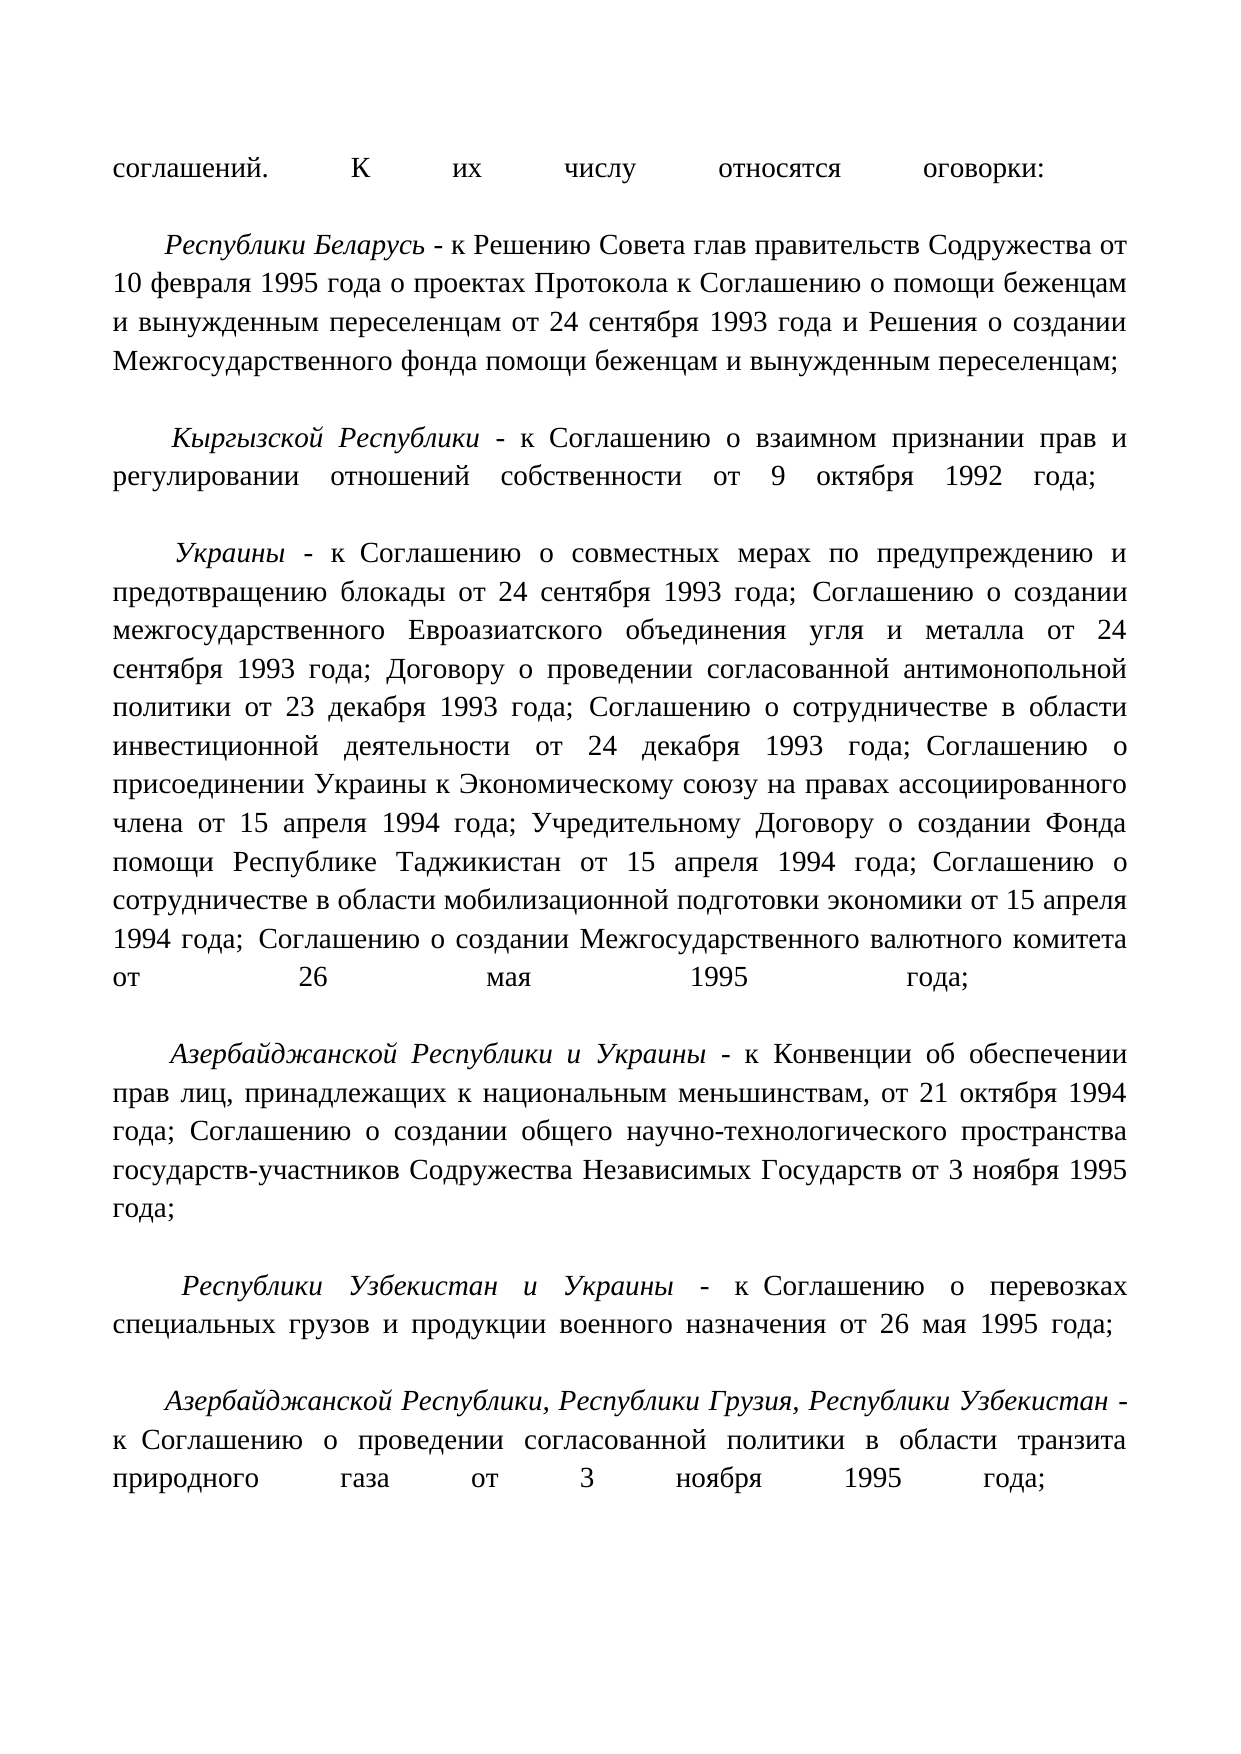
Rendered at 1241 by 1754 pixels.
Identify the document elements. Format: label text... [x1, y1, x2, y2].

text Республики Узбекистан и Украины - к Соглашению о перевозках специальных грузов и продукции военного назначения от 26 мая 1995 года; [112, 1268, 1128, 1378]
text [112, 150, 1128, 222]
text Азербайджанской Республики, Республики Грузия, Республики Узбекистан - к Соглашению о проведении согласованной политики в области транзита природного газа от 3 ноября 1995 года; [112, 1383, 1128, 1532]
text Кыргызской Республики - к Соглашению о взаимном признании прав и регулировании отношений собственности от 9 октября 1992 года; [112, 420, 1128, 530]
text Украины - к Соглашению о совместных мерах по предупреждению и предотвращению блокады от 24 сентября 1993 года; Соглашению о создании межгосударственного Евроазиатского объединения угля и металла от 24 сентября 1993 года; Договору о проведении согласованной антимонопольной политики от 23 декабря 1993 года; Соглашению о сотрудничестве в области инвестиционной деятельности от 24 декабря 1993 года; Соглашению о присоединении Украины к Экономическому союзу на правах ассоциированного члена от 15 апреля 1994 года; Учредительному Договору о создании Фонда помощи Республике Таджикистан от 15 апреля 1994 года; Соглашению о сотрудничестве в области мобилизационной подготовки экономики от 15 апреля 1994 года; Соглашению о создании Межгосударственного валютного комитета от 26 мая 1995 года; [112, 535, 1128, 1031]
text Азербайджанской Республики и Украины - к Конвенции об обеспечении прав лиц, принадлежащих к национальным меньшинствам, от 21 октября 1994 года; Соглашению о создании общего научно-технологического пространства государств-участников Содружества Независимых Государств от 3 ноября 1995 года; [112, 1036, 1128, 1263]
text Республики Беларусь - к Решению Совета глав правительств Содружества от 10 февраля 1995 года о проектах Протокола к Соглашению о помощи беженцам и вынужденным переселенцам от 24 сентября 1993 года и Решения о создании Межгосударственного фонда помощи беженцам и вынужденным переселенцам; [112, 227, 1128, 415]
